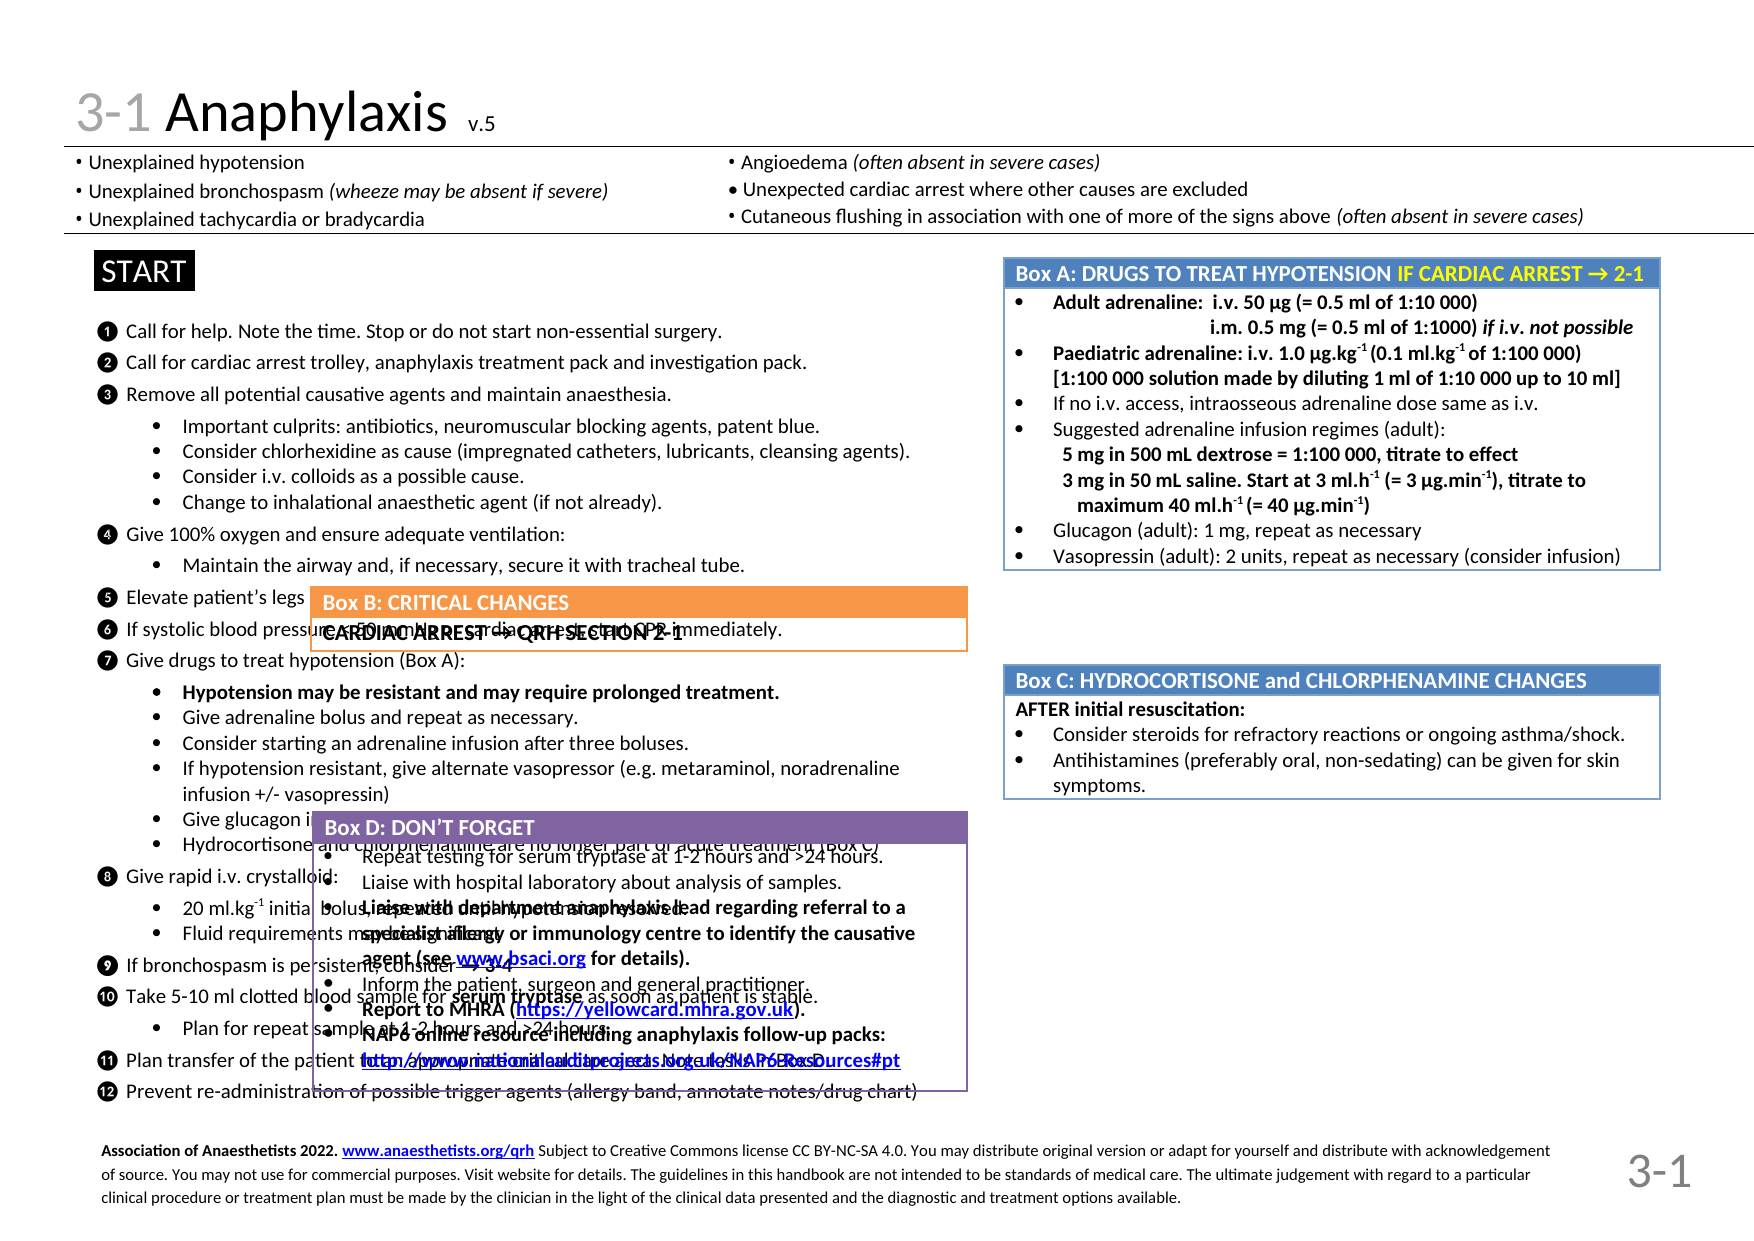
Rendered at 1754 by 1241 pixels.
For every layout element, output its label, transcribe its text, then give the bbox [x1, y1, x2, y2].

table_cell Repeat testing for serum tryptase at 1-2 hours and >24 hours. Liaise with hospital laboratory about analysis of samples. Liaise with department anaphylaxis lead regarding referral to a specialist allergy or immunology centre to identify the causative agent (see www.bsaci.org for details). Inform the patient, surgeon and general practitioner. Report to MHRA (https://yellowcard.mhra.gov.uk). NAP6 online resource including anaphylaxis follow-up packs: http://www.nationalauditprojects.org.uk/NAP6-Resources#pt [314, 844, 966, 1090]
table_header Box D: DON’T FORGET [314, 814, 966, 842]
table_cell • Unexplained hypotension • Unexplained bronchospasm (wheeze may be absent if severe) • Unexplained tachycardia or bradycardia [64, 147, 654, 233]
table_cell • Angioedema (often absent in severe cases) • Unexpected cardiac arrest where other causes are excluded • Cutaneous flushing in association with one of more of the signs above (often absent in severe cases) [654, 147, 1754, 233]
table_cell CARDIAC ARREST → QRH SECTION 2-1 [312, 618, 966, 650]
table_header Box A: DRUGS TO TREAT HYPOTENSION IF CARDIAC ARREST → 2-1 [1005, 259, 1659, 287]
table_cell Adult adrenaline: i.v. 50 μg (= 0.5 ml of 1:10 000) i.m. 0.5 mg (= 0.5 ml of 1:1000) if i.v. not possible Paediatric adrenaline: i.v. 1.0 μg.kg-1 (0.1 ml.kg-1 of 1:100 000) [1:100 000 solution made by diluting 1 ml of 1:10 000 up to 10 ml] If no i.v. access, intraosseous adrenaline dose same as i.v. Suggested adrenaline infusion regimes (adult): 5 mg in 500 mL dextrose = 1:100 000, titrate to effect 3 mg in 50 mL saline. Start at 3 ml.h-1 (= 3 μg.min-1), titrate to maximum 40 ml.h-1 (= 40 μg.min-1) Glucagon (adult): 1 mg, repeat as necessary Vasopressin (adult): 2 units, repeat as necessary (consider infusion) [1005, 289, 1659, 568]
table_header 3-1 Anaphylaxis v.5 [64, 75, 1754, 146]
table_cell AFTER initial resuscitation: Consider steroids for refractory reactions or ongoing asthma/shock. Antihistamines (preferably oral, non-sedating) can be given for skin symptoms. [1005, 696, 1659, 798]
table_header Box B: CRITICAL CHANGES [312, 588, 966, 616]
table_header Box C: HYDROCORTISONE and CHLORPHENAMINE CHANGES [1005, 666, 1659, 694]
